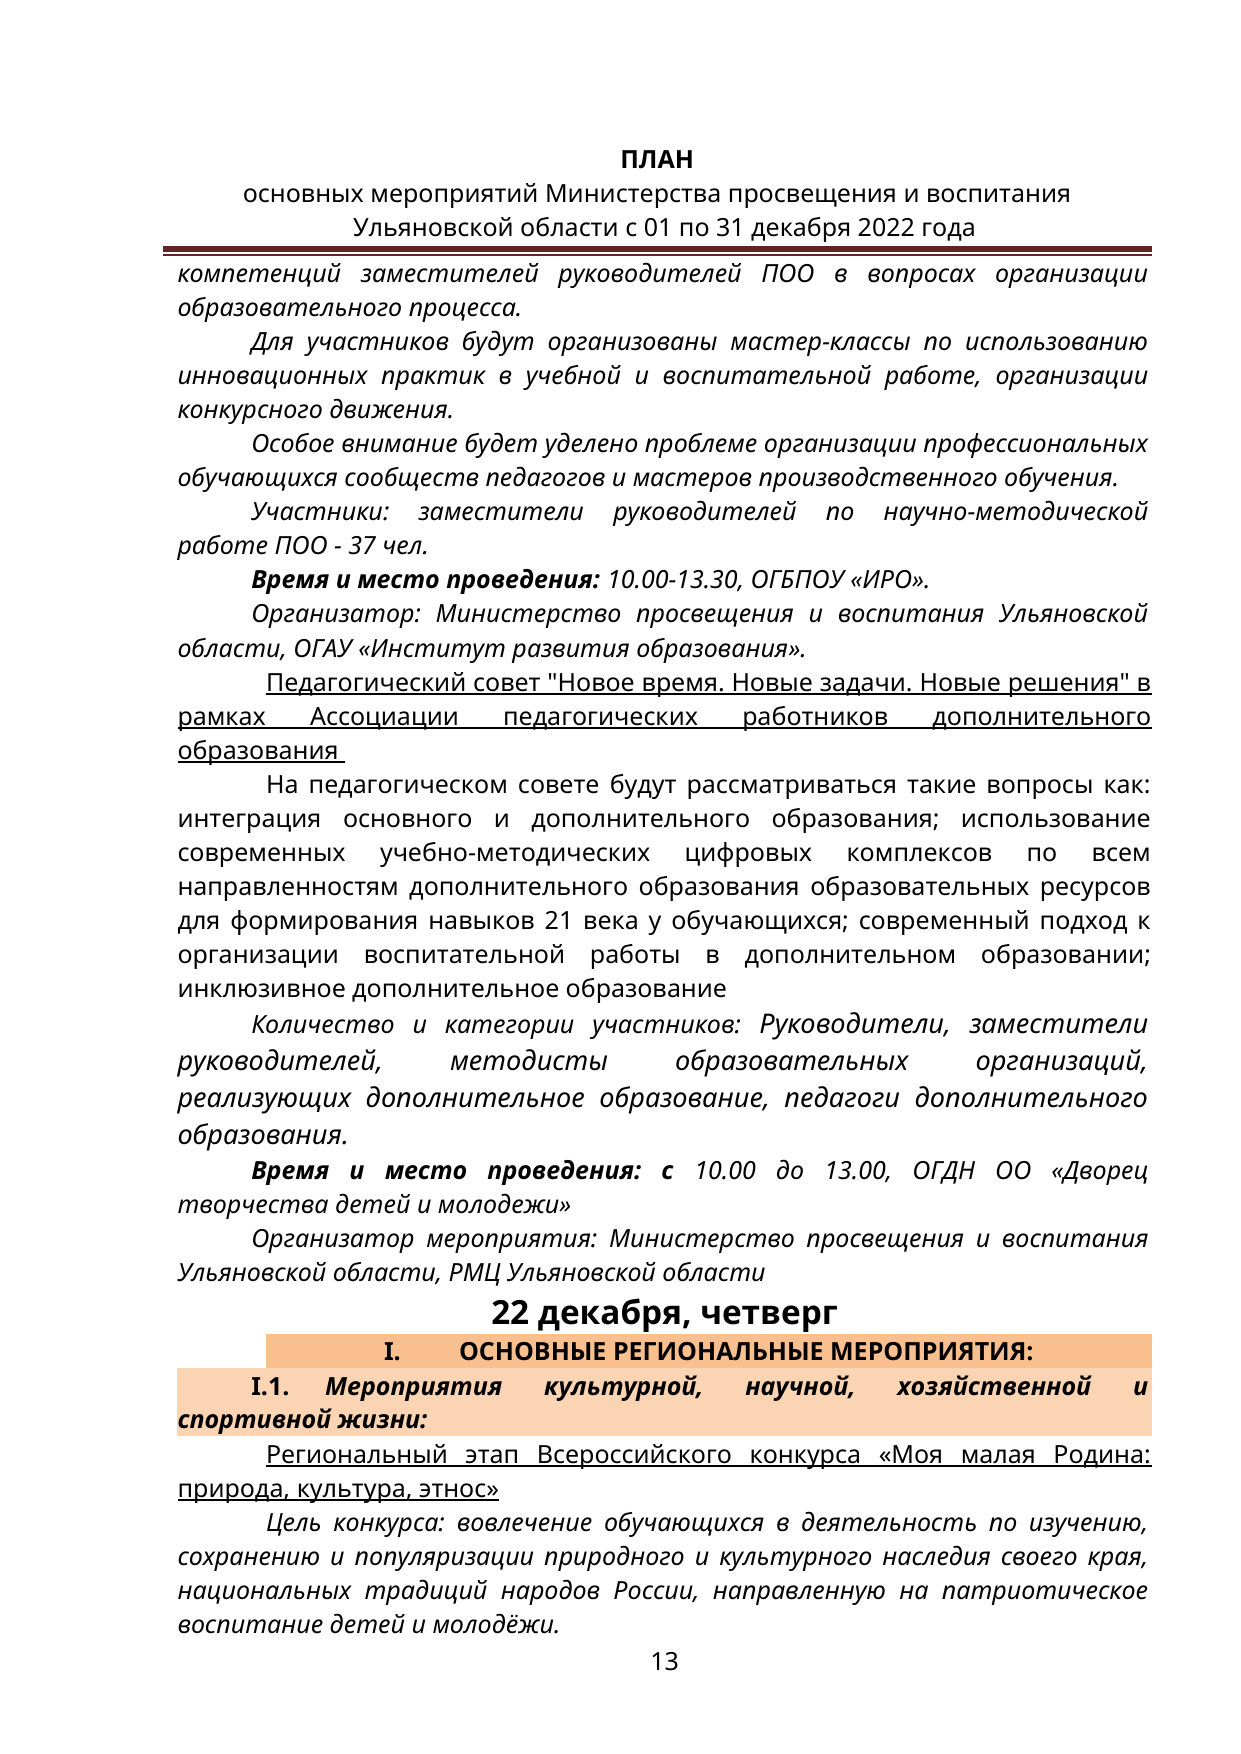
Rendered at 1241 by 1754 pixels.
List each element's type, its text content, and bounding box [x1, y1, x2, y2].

list ОСНОВНЫЕ РЕГИОНАЛЬНЫЕ МЕРОПРИЯТИЯ: [266, 1334, 1152, 1368]
list Мероприятия культурной, научной, хозяйственной и спортивной жизни: [177, 1368, 1152, 1436]
list Организатор мероприятия: Министерство просвещения и воспитания Ульяновской области, РМЦ Ульяновской области [177, 1221, 1152, 1289]
list Время и место проведения: 10.00-13.30, ОГБПОУ «ИРО». [177, 562, 1152, 596]
text Региональный этап Всероссийского конкурса «Моя малая Родина: природа, культура, этнос» [177, 1436, 1152, 1504]
list Организатор: Министерство просвещения и воспитания Ульяновской области, ОГАУ «Институт развития образования». [177, 596, 1152, 664]
text Участники: заместители руководителей по научно-методической работе ПОО - 37 чел. [177, 494, 1152, 562]
text Цель конкурса: вовлечение обучающихся в деятельность по изучению, сохранению и популяризации природного и культурного наследия своего края, национальных традиций народов России, направленную на патриотическое воспитание детей и молодёжи. [177, 1504, 1152, 1641]
list Время и место проведения: с 10.00 до 13.00, ОГДН ОО «Дворец творчества детей и молодежи» [177, 1152, 1152, 1221]
text На педагогическом совете будут рассматриваться такие вопросы как: интеграция основного и дополнительного образования; использование современных учебно-методических цифровых комплексов по всем направленностям дополнительного образования образовательных ресурсов для формирования навыков 21 века у обучающихся; современный подход к организации воспитательной работы в дополнительном образовании; инклюзивное дополнительное образование [177, 766, 1152, 1005]
subtitle Количество и категории участников: Руководители, заместители руководителей, методисты образовательных организаций, реализующих дополнительное образование, педагоги дополнительного образования. [177, 1005, 1152, 1152]
list Особое внимание будет уделено проблеме организации профессиональных обучающихся сообществ педагогов и мастеров производственного обучения. [177, 426, 1152, 494]
text Педагогический совет "Новое время. Новые задачи. Новые решения" в рамках Ассоциации педагогических работников дополнительного образования [177, 664, 1152, 727]
text Педагогический совет "Новое время. Новые задачи. Новые решения" в рамках Ассоциации педагогических работников дополнительного образования [177, 728, 1152, 766]
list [177, 256, 1152, 324]
text Для участников будут организованы мастер-классы по использованию инновационных практик в учебной и воспитательной работе, организации конкурсного движения. [177, 324, 1152, 426]
text 22 декабря, четверг [177, 1289, 1152, 1334]
